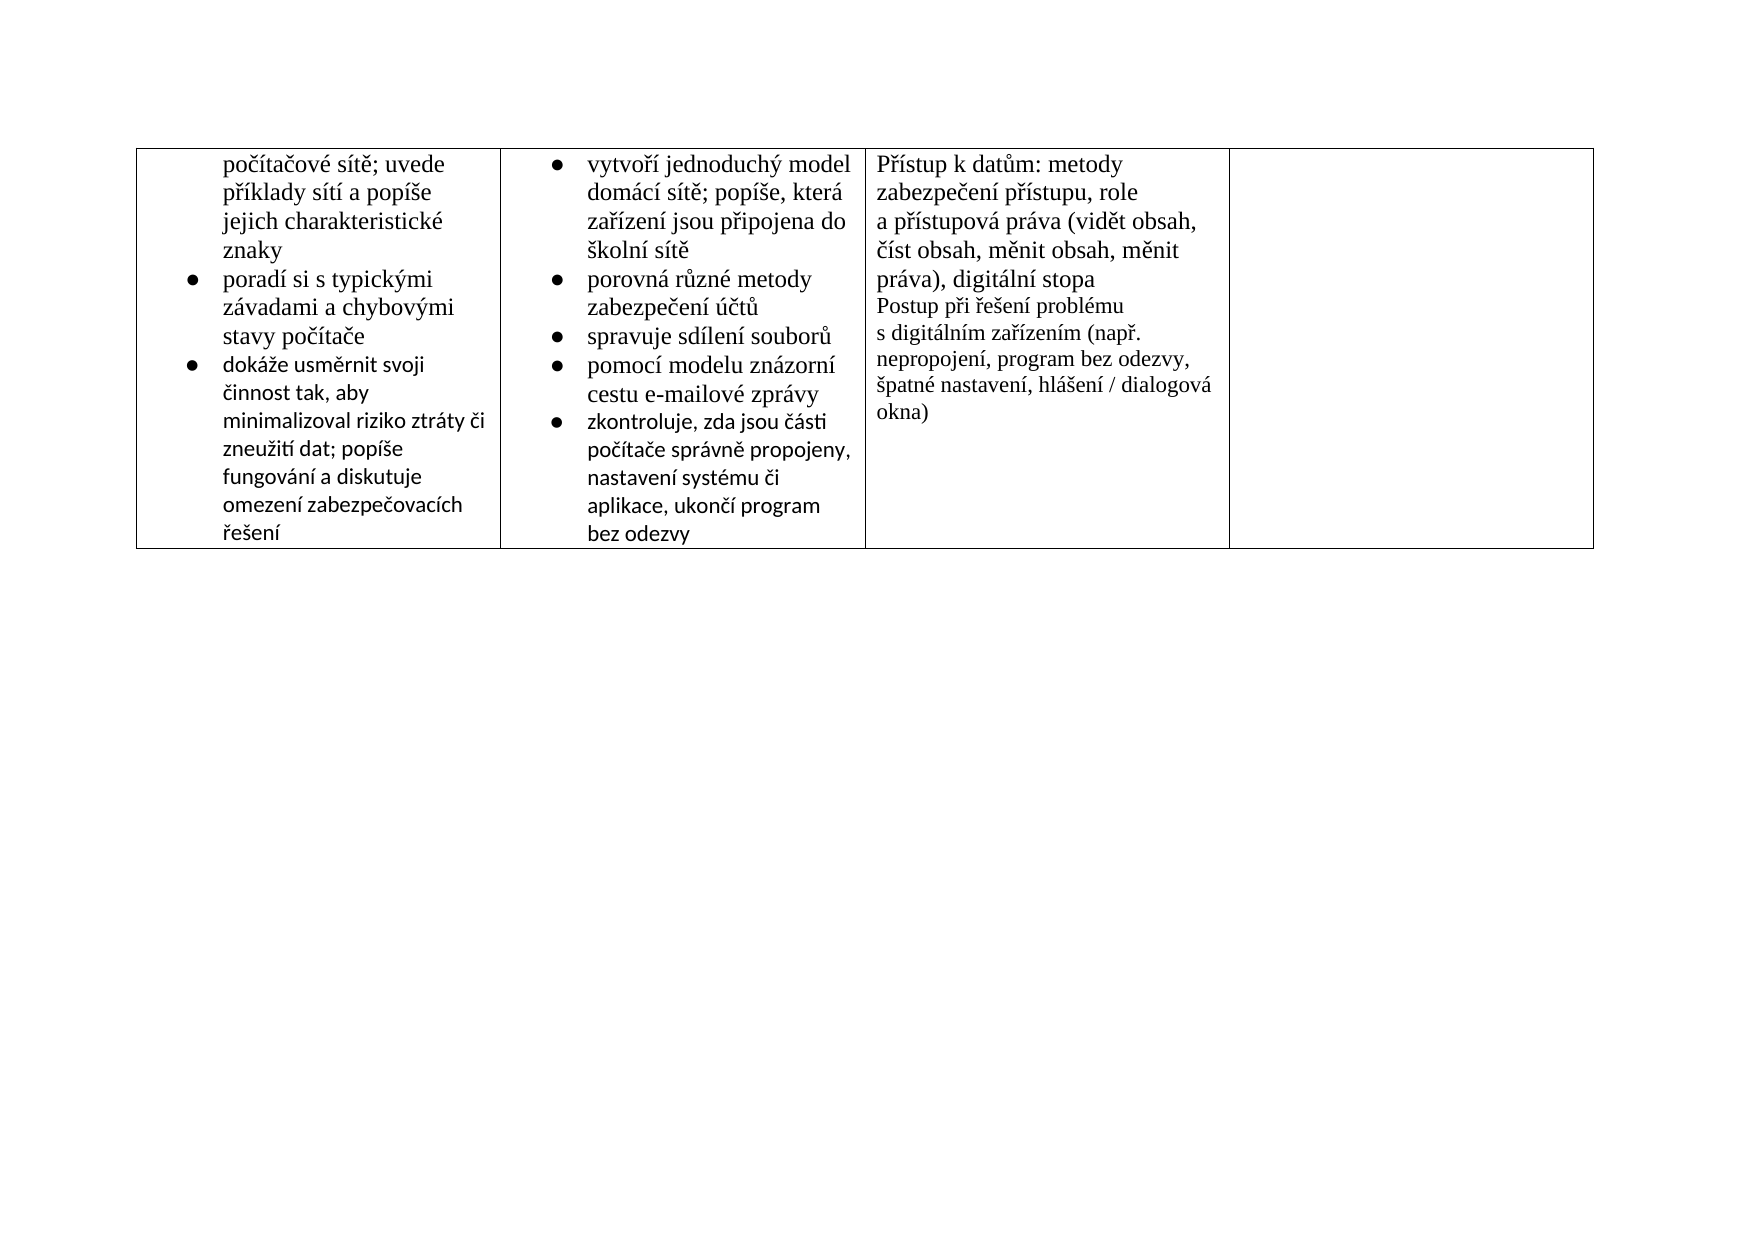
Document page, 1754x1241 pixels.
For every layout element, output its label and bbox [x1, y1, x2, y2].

table_cell [137, 149, 500, 548]
table_cell [866, 149, 1229, 548]
table_cell [1230, 149, 1593, 548]
table_cell [501, 149, 865, 548]
